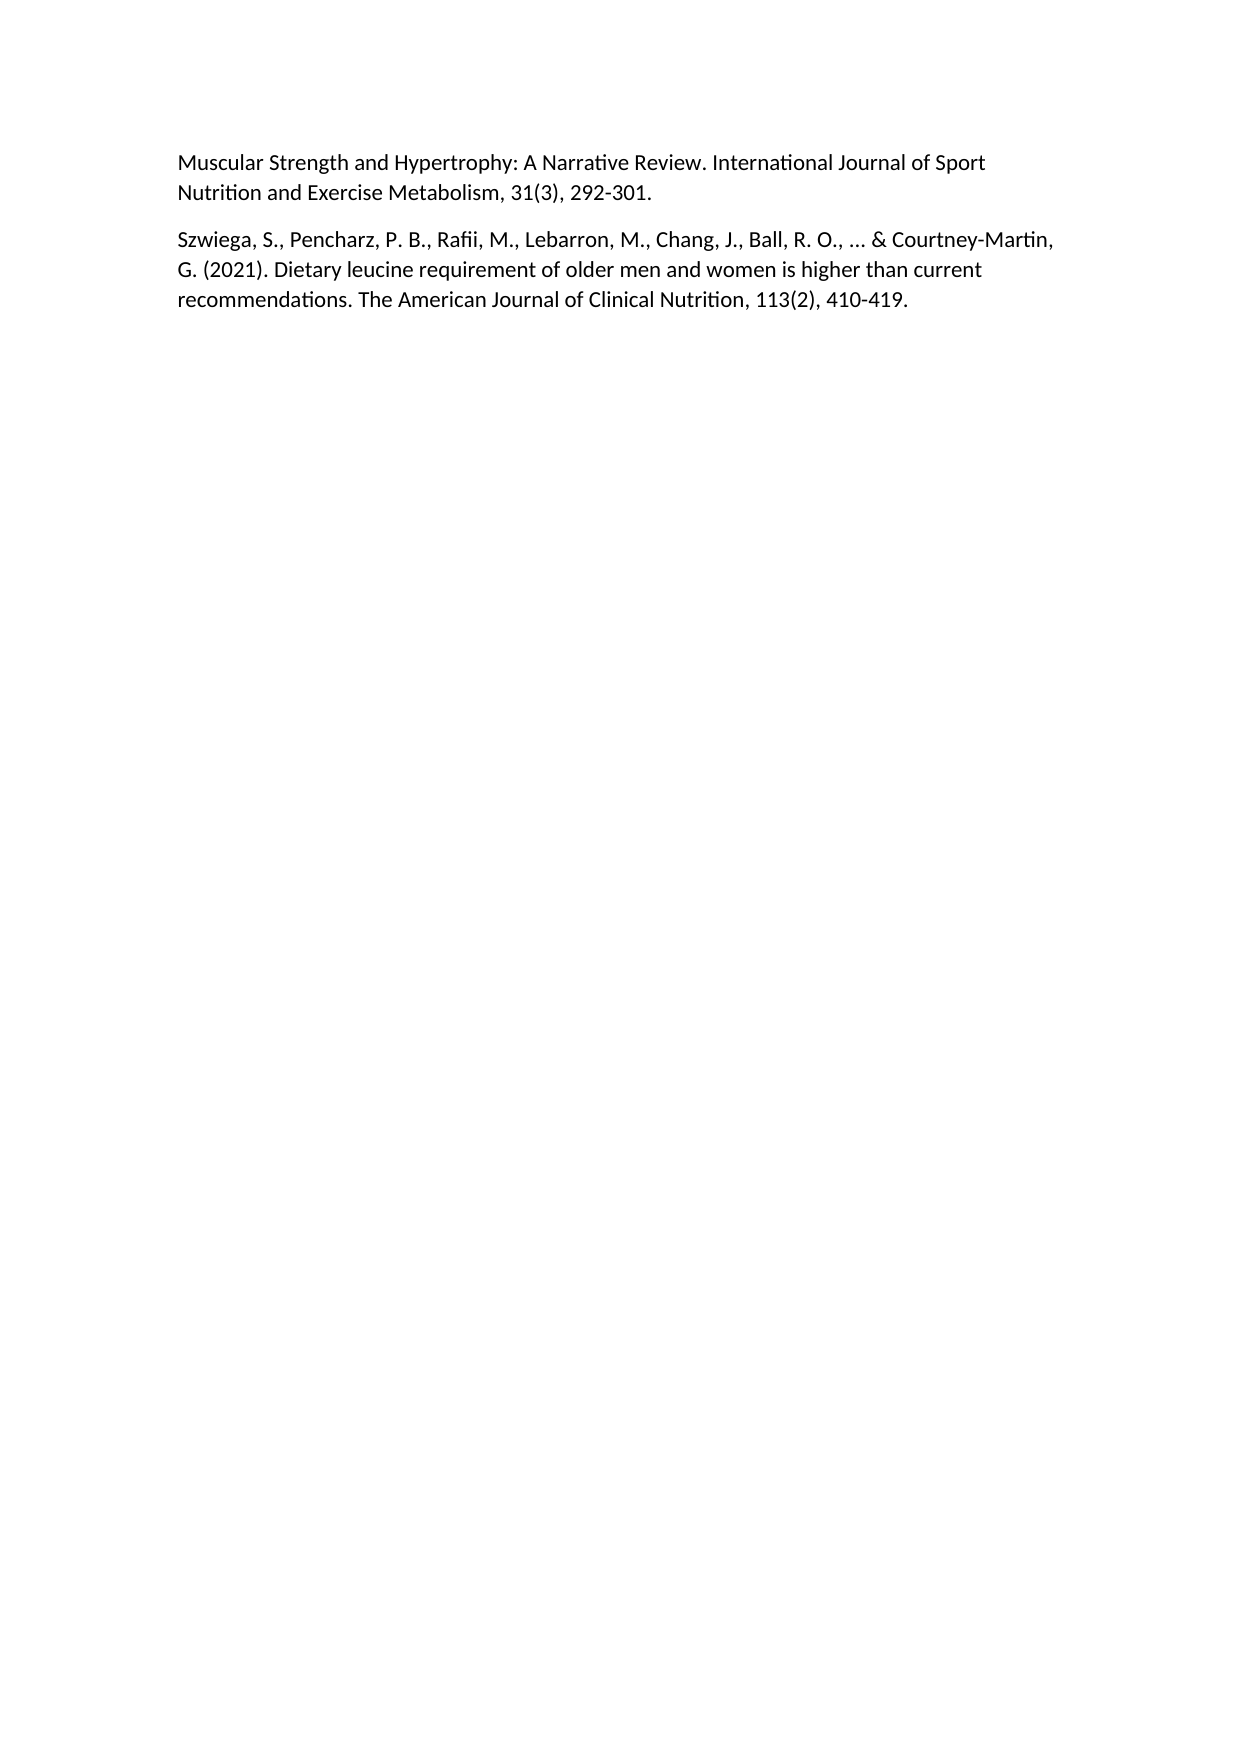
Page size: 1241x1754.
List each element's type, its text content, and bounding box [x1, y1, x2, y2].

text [177, 148, 1063, 206]
text Szwiega, S., Pencharz, P. B., Rafii, M., Lebarron, M., Chang, J., Ball, R. O., ... & Courtney-Martin, G. (2021). Dietary leucine requirement of older men and women is higher than current recommendations. The American Journal of Clinical Nutrition, 113(2), 410-419. [177, 225, 1063, 313]
